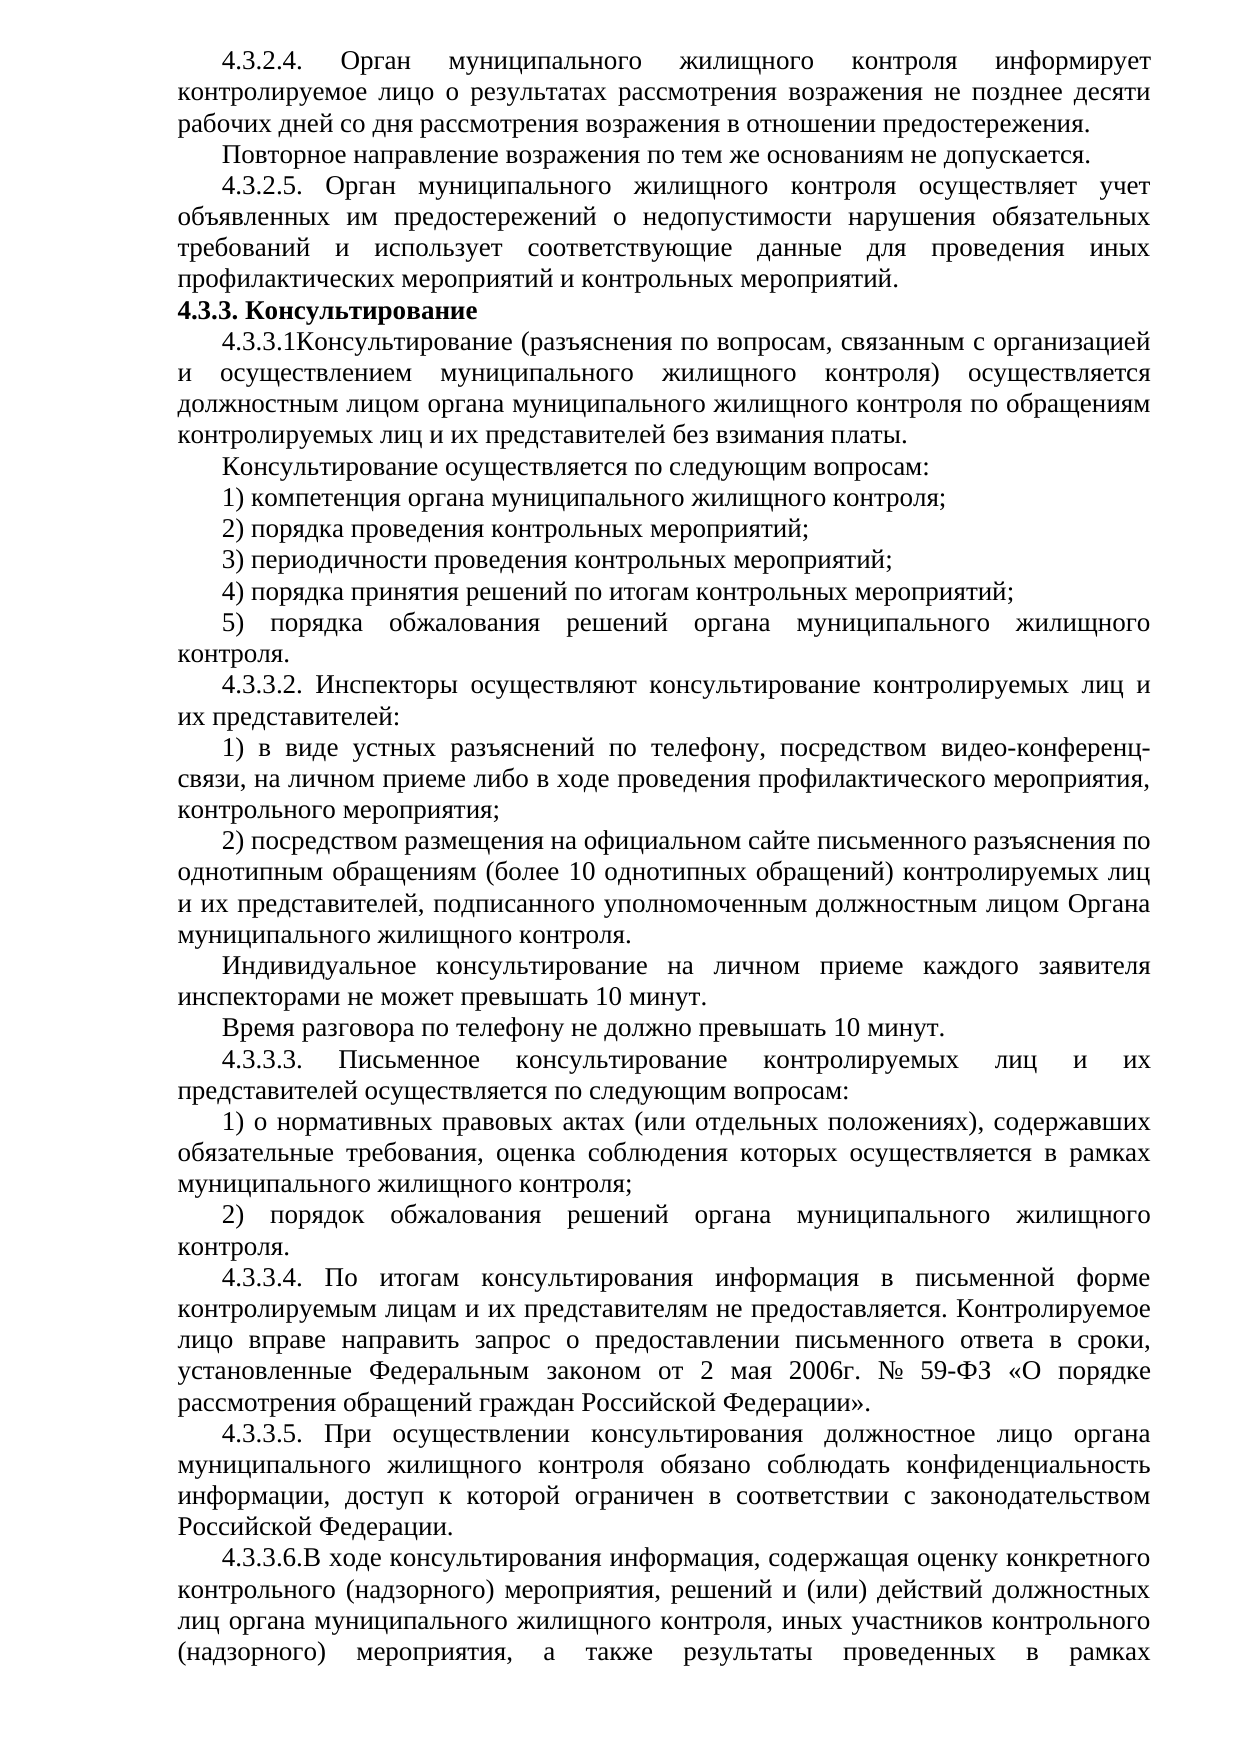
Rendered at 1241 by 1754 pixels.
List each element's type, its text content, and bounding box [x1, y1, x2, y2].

text 1) о нормативных правовых актах (или отдельных положениях), содержавших обязательные требования, оценка соблюдения которых осуществляется в рамках муниципального жилищного контроля; [177, 1105, 1152, 1198]
text 1) в виде устных разъяснений по телефону, посредством видео-конференц-связи, на личном приеме либо в ходе проведения профилактического мероприятия, контрольного мероприятия; [177, 731, 1152, 824]
text 4.3.2.4. Орган муниципального жилищного контроля информирует контролируемое лицо о результатах рассмотрения возражения не позднее десяти рабочих дней со дня рассмотрения возражения в отношении предостережения. [177, 44, 1152, 138]
text 4.3.3.1Консультирование (разъяснения по вопросам, связанным с организацией и осуществлением муниципального жилищного контроля) осуществляется должностным лицом органа муниципального жилищного контроля по обращениям контролируемых лиц и их представителей без взимания платы. [177, 325, 1152, 450]
text 4.3.2.5. Орган муниципального жилищного контроля осуществляет учет объявленных им предостережений о недопустимости нарушения обязательных требований и использует соответствующие данные для проведения иных профилактических мероприятий и контрольных мероприятий. [177, 169, 1152, 294]
text 2) порядок обжалования решений органа муниципального жилищного контроля. [177, 1199, 1152, 1261]
text 5) порядка обжалования решений органа муниципального жилищного контроля. [177, 606, 1152, 668]
text 4) порядка принятия решений по итогам контрольных мероприятий; [177, 575, 1152, 606]
text Индивидуальное консультирование на личном приеме каждого заявителя инспекторами не может превышать 10 минут. [177, 949, 1152, 1011]
text 4.3.3.5. При осуществлении консультирования должностное лицо органа муниципального жилищного контроля обязано соблюдать конфиденциальность информации, доступ к которой ограничен в соответствии с законодательством Российской Федерации. [177, 1417, 1152, 1541]
text Повторное направление возражения по тем же основаниям не допускается. [177, 138, 1152, 169]
text 2) порядка проведения контрольных мероприятий; [177, 512, 1152, 543]
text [177, 1542, 1152, 1666]
text 4.3.3.3. Письменное консультирование контролируемых лиц и их представителей осуществляется по следующим вопросам: [177, 1043, 1152, 1105]
text 4.3.3.4. По итогам консультирования информация в письменной форме контролируемым лицам и их представителям не предоставляется. Контролируемое лицо вправе направить запрос о предоставлении письменного ответа в сроки, установленные Федеральным законом от 2 мая 2006г. № 59-ФЗ «О порядке рассмотрения обращений граждан Российской Федерации». [177, 1261, 1152, 1417]
text Консультирование осуществляется по следующим вопросам: [177, 450, 1152, 481]
text 4.3.3. Консультирование [177, 294, 1152, 325]
text 3) периодичности проведения контрольных мероприятий; [177, 543, 1152, 575]
text 1) компетенция органа муниципального жилищного контроля; [177, 481, 1152, 512]
text 2) посредством размещения на официальном сайте письменного разъяснения по однотипным обращениям (более 10 однотипных обращений) контролируемых лиц и их представителей, подписанного уполномоченным должностным лицом Органа муниципального жилищного контроля. [177, 824, 1152, 949]
text Время разговора по телефону не должно превышать 10 минут. [177, 1011, 1152, 1043]
text 4.3.3.2. Инспекторы осуществляют консультирование контролируемых лиц и их представителей: [177, 668, 1152, 731]
